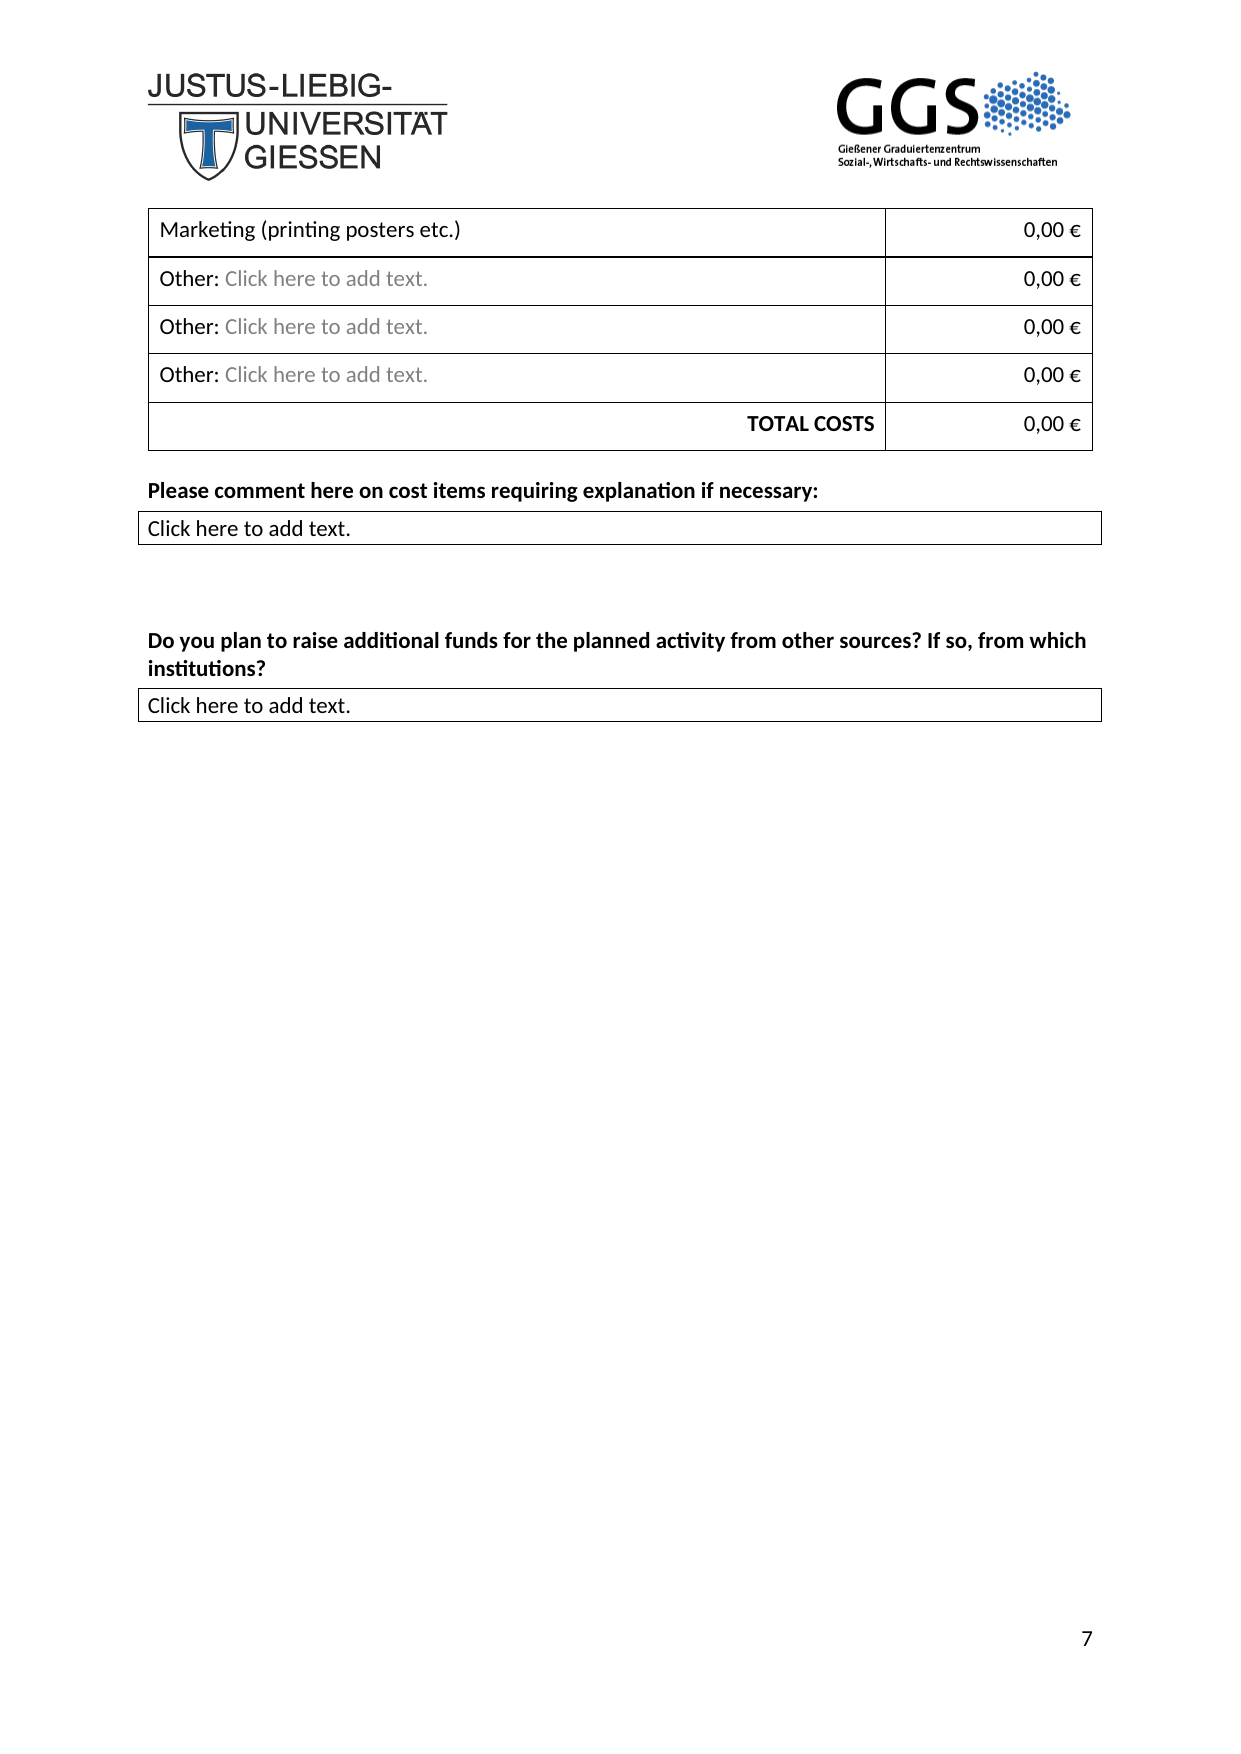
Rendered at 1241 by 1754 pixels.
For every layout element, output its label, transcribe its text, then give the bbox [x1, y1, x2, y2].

text Please comment here on cost items requiring explanation if necessary: [148, 476, 1093, 504]
table_cell Marketing (printing posters etc.) [149, 209, 885, 256]
table_cell Other: [149, 258, 885, 305]
table_cell Other: [149, 354, 885, 402]
table_cell Other: [149, 306, 885, 353]
text Do you plan to raise additional funds for the planned activity from other sources? If so, from which institutions? [148, 626, 1093, 682]
picture [825, 61, 1083, 180]
table_cell TOTAL COSTS [149, 403, 885, 450]
